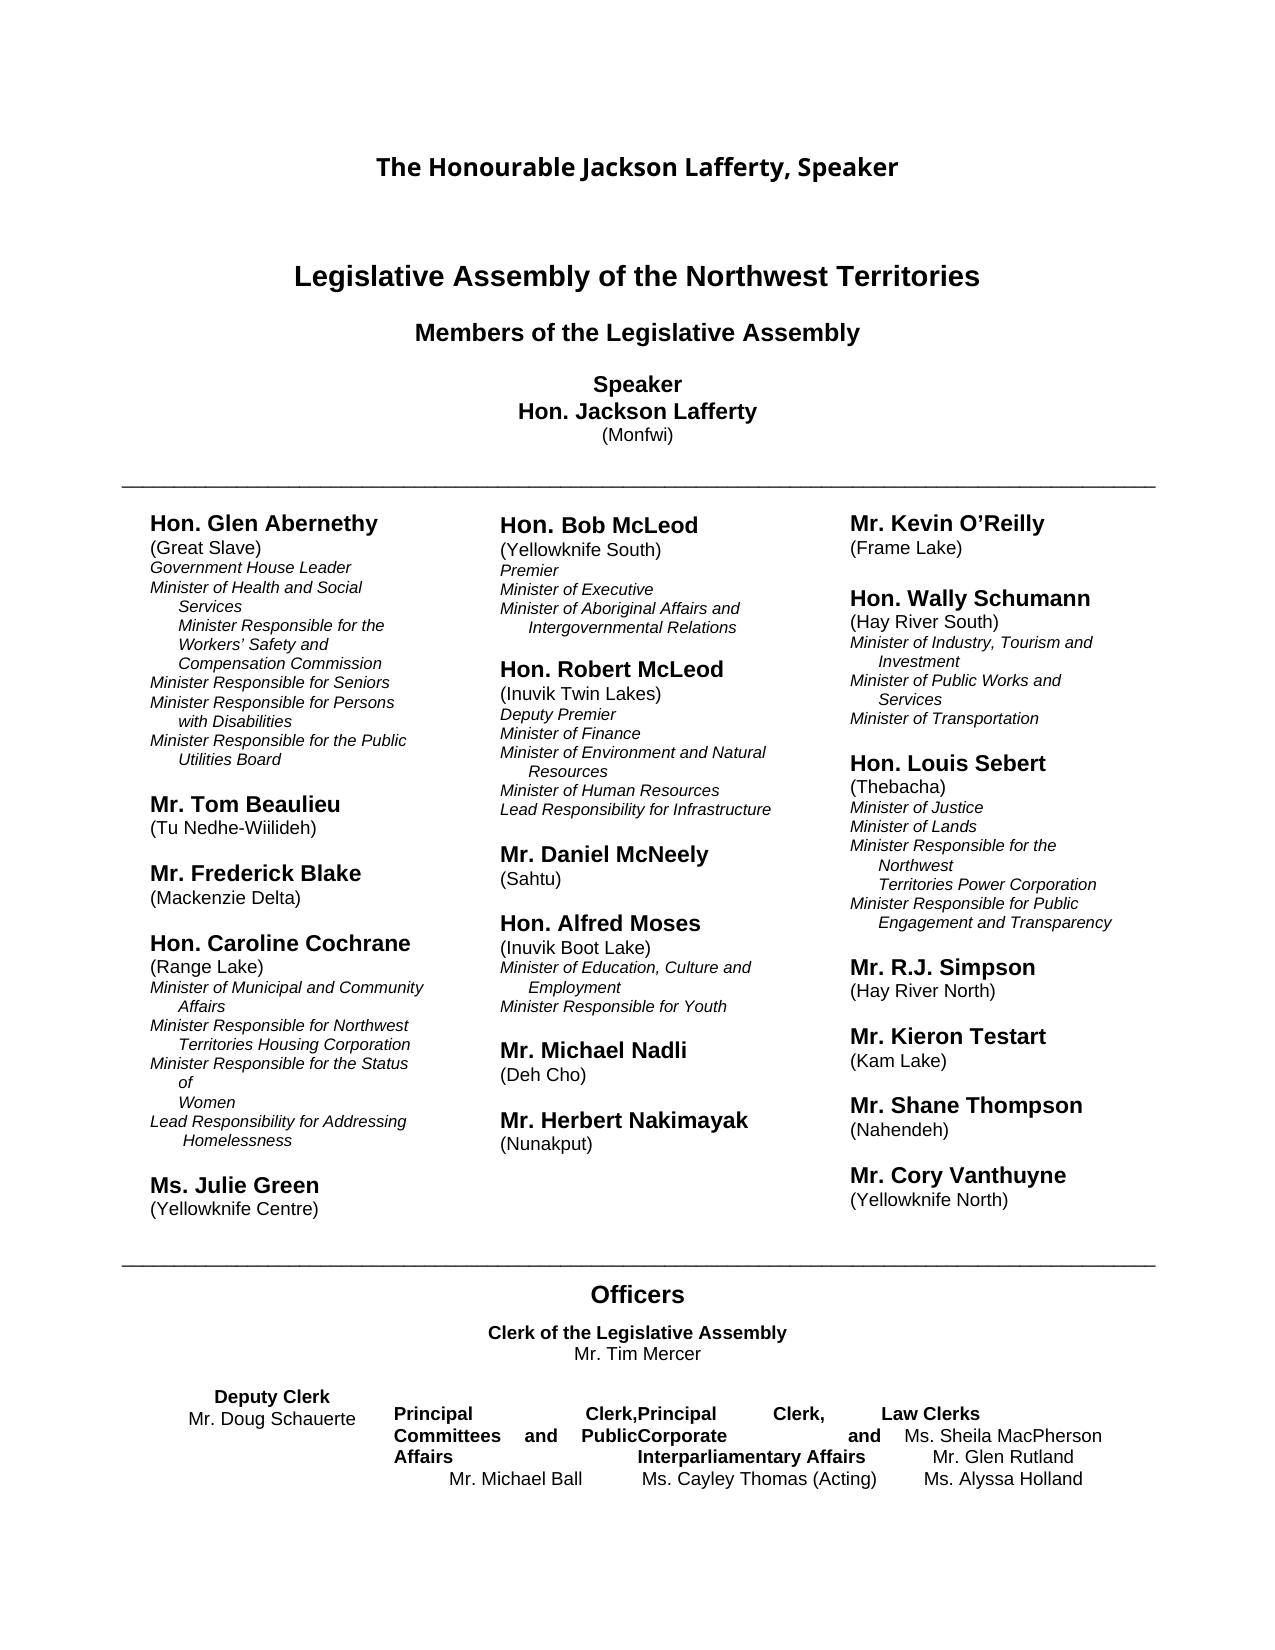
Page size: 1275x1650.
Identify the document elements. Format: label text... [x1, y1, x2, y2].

text Mr. Doug SchauertePrincipal Clerk, Committees and Public Affairs [150, 1408, 394, 1429]
text (Hay River South) [850, 611, 1125, 632]
title Minister of Aboriginal Affairs and Intergovernmental Relations [500, 599, 775, 637]
text (Frame Lake) [850, 537, 1125, 558]
text (Range Lake) [150, 956, 425, 977]
text Mr. Glen Rutland [881, 1446, 1125, 1468]
title Minister Responsible for the Northwest [850, 836, 1125, 874]
text The Honourable Jackson Lafferty, Speaker [150, 150, 1125, 184]
title Minister Responsible for the Status of [150, 1054, 425, 1092]
text Legislative Assembly of the Northwest Territories [150, 259, 1125, 293]
text (Nahendeh) [850, 1119, 1125, 1140]
text Mr. Kieron Testart [850, 1023, 1125, 1049]
text (Monfwi) [150, 424, 1125, 446]
text (Kam Lake) [850, 1049, 1125, 1071]
text Hon. Wally Schumann [850, 584, 1125, 611]
title Investment [850, 652, 1125, 671]
text Members of the Legislative Assembly [150, 318, 1125, 346]
text Mr. Daniel McNeely [500, 841, 775, 867]
title Minister of Environment and Natural [500, 743, 775, 762]
text Speaker [150, 371, 1125, 398]
title Premier [500, 561, 775, 580]
text ___________________________________________________________________________________________________ [122, 467, 1162, 489]
title Minister of Lands [850, 817, 1125, 836]
text Mr. Shane Thompson [850, 1092, 1125, 1119]
title Minister Responsible for Persons with Disabilities [150, 692, 425, 731]
title Minister of Health and Social Services Minister Responsible for the Workers’ Safety and Compensation Commission [150, 577, 425, 673]
title Minister Responsible for Seniors [150, 673, 425, 692]
title Minister of Municipal and Community [150, 977, 425, 997]
title Territories Housing Corporation [150, 1035, 425, 1054]
title Engagement and Transparency [850, 913, 1125, 932]
title Women [150, 1092, 425, 1112]
text (Tu Nedhe-Wiilideh) [150, 817, 425, 838]
title Employment [500, 977, 775, 997]
text Mr. Tim Mercer [150, 1343, 1125, 1365]
text Clerk of the Legislative Assembly [150, 1322, 1125, 1343]
text (Thebacha) [850, 776, 1125, 798]
title Minister of Public Works and Services [850, 671, 1125, 709]
text (Sahtu) [500, 867, 775, 889]
title Minister of Transportation [850, 709, 1125, 728]
text Hon. Glen Abernethy [150, 510, 425, 537]
title Minister of Industry, Tourism and [850, 632, 1125, 652]
title Affairs [150, 997, 425, 1016]
text (Great Slave) [150, 537, 425, 558]
text (Deh Cho) [500, 1064, 775, 1085]
text Deputy Clerk [150, 1386, 394, 1408]
text Ms. Julie Green [150, 1172, 425, 1198]
text (Yellowknife North) [850, 1188, 1125, 1210]
title Lead Responsibility for Addressing [150, 1112, 425, 1131]
text Ms. Sheila MacPherson [881, 1424, 1125, 1446]
text Hon. Bob McLeod [500, 510, 775, 539]
text (Hay River North) [850, 980, 1125, 1001]
text ___________________________________________________________________________________________________ [122, 1246, 1162, 1268]
title Minister of Human Resources [500, 781, 775, 800]
title Minister of Executive [500, 580, 775, 599]
text Mr. Tom Beaulieu [150, 791, 425, 817]
text (Nunakput) [500, 1133, 775, 1155]
text Hon. Caroline Cochrane [150, 929, 425, 956]
text Officers [150, 1280, 1125, 1309]
title Deputy Premier [500, 704, 775, 723]
title Resources [500, 762, 775, 781]
text Mr. Michael Nadli [500, 1037, 775, 1064]
title Minister Responsible for Youth [500, 997, 775, 1016]
text Ms. Cayley Thomas (Acting)Law Clerks [637, 1468, 881, 1489]
title Minister Responsible for the Public Utilities Board [150, 731, 425, 769]
text Hon. Robert McLeod [500, 656, 775, 683]
text (Yellowknife Centre) [150, 1198, 425, 1219]
title Minister Responsible for Northwest [150, 1016, 425, 1035]
text Hon. Louis Sebert [850, 750, 1125, 776]
title Lead Responsibility for Infrastructure [500, 800, 775, 819]
text Mr. Frederick Blake [150, 860, 425, 886]
title Homelessness [150, 1131, 425, 1150]
text Hon. Jackson Lafferty [150, 398, 1125, 424]
text Ms. Alyssa Holland [881, 1468, 1125, 1489]
title Minister of Education, Culture and [500, 958, 775, 977]
text Mr. Herbert Nakimayak [500, 1107, 775, 1133]
title Minister Responsible for Public [850, 894, 1125, 913]
title Minister of Finance [500, 723, 775, 743]
text (Mackenzie Delta) [150, 886, 425, 908]
text Mr. Michael BallPrincipal Clerk, Corporate and Interparliamentary Affairs [394, 1468, 637, 1489]
text Hon. Alfred Moses [500, 910, 775, 937]
text Mr. Kevin O’Reilly [850, 510, 1125, 537]
title Territories Power Corporation [850, 874, 1125, 894]
text (Inuvik Boot Lake) [500, 937, 775, 958]
text (Inuvik Twin Lakes) [500, 683, 775, 704]
title Government House Leader [150, 558, 425, 577]
text Mr. R.J. Simpson [850, 953, 1125, 980]
title Minister of Justice [850, 798, 1125, 817]
text (Yellowknife South) [500, 539, 775, 561]
text Mr. Cory Vanthuyne [850, 1162, 1125, 1188]
